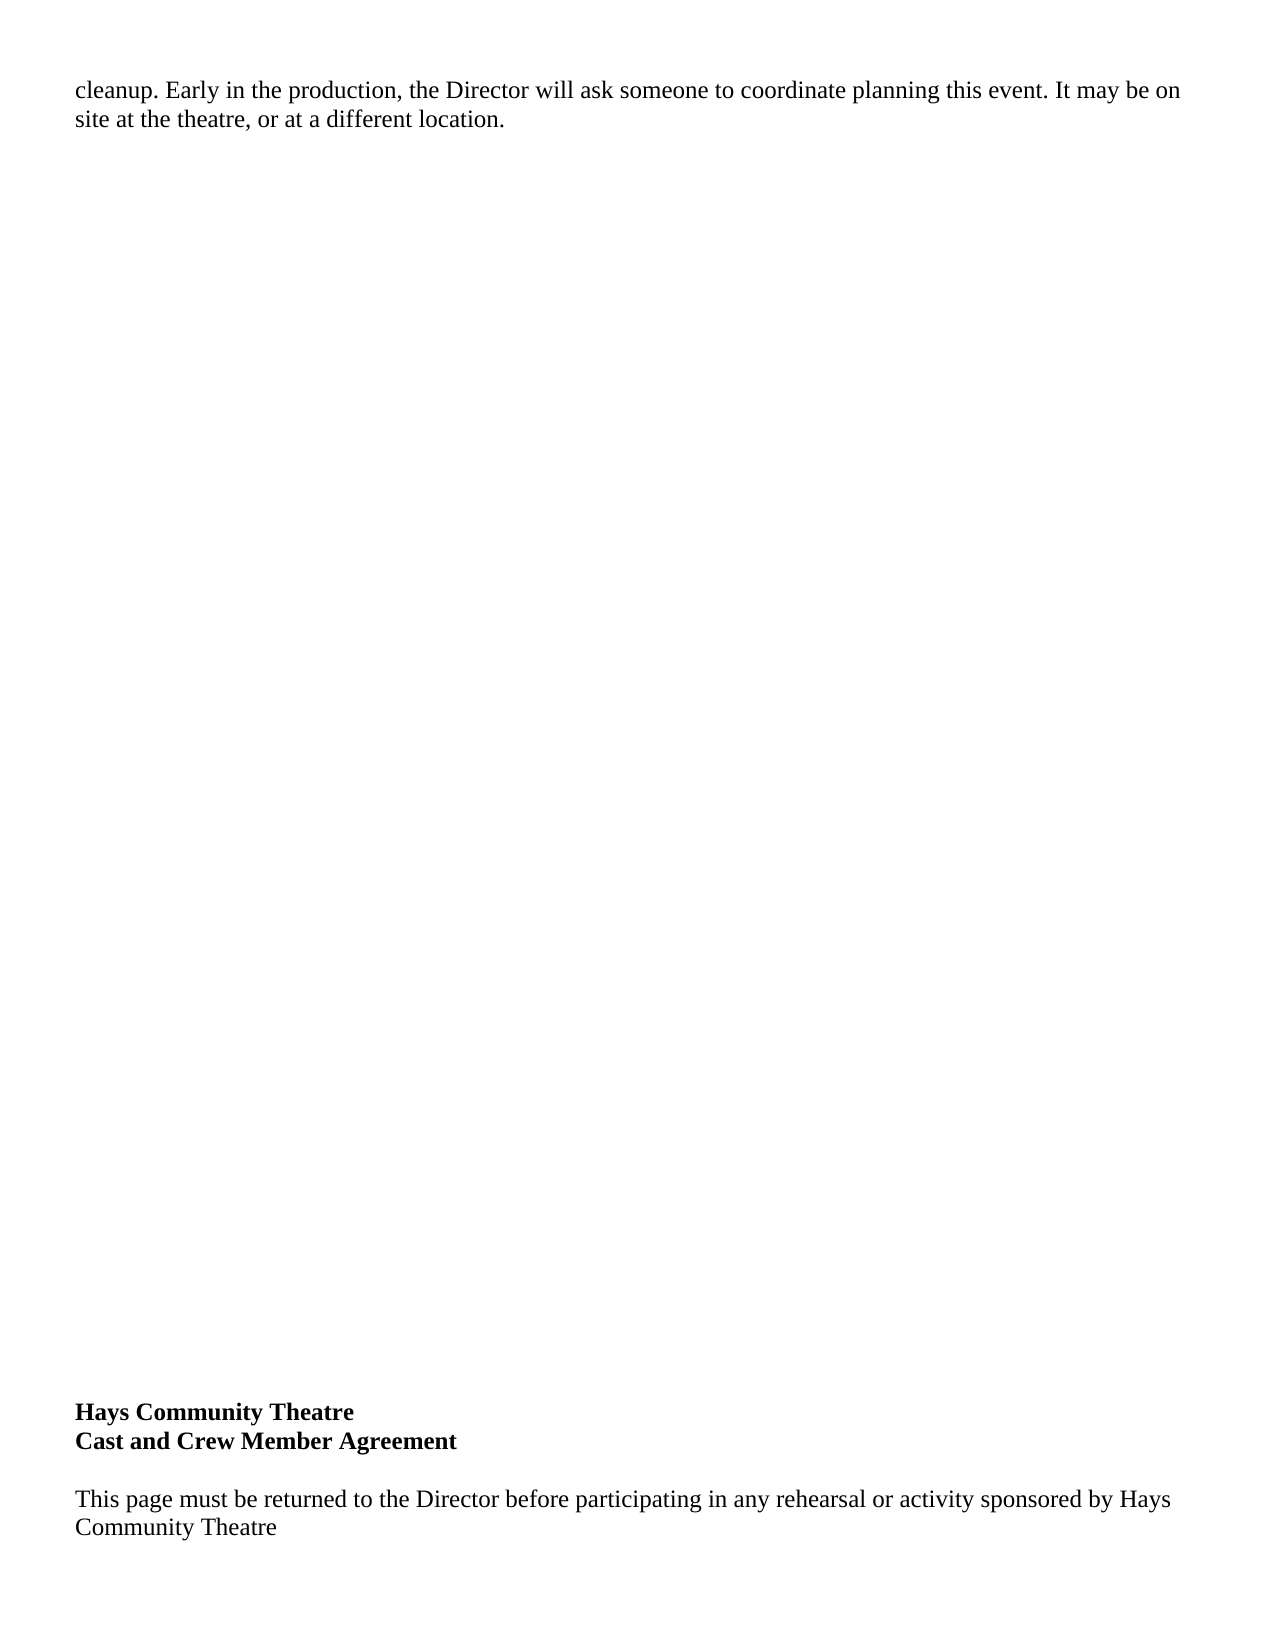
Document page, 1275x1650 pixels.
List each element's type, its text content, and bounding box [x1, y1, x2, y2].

text Hays Community Theatre [75, 1397, 1200, 1426]
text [75, 75, 1200, 132]
text Cast and Crew Member Agreement [75, 1426, 1200, 1455]
text This page must be returned to the Director before participating in any rehearsal or activity sponsored by Hays Community Theatre [75, 1484, 1200, 1541]
